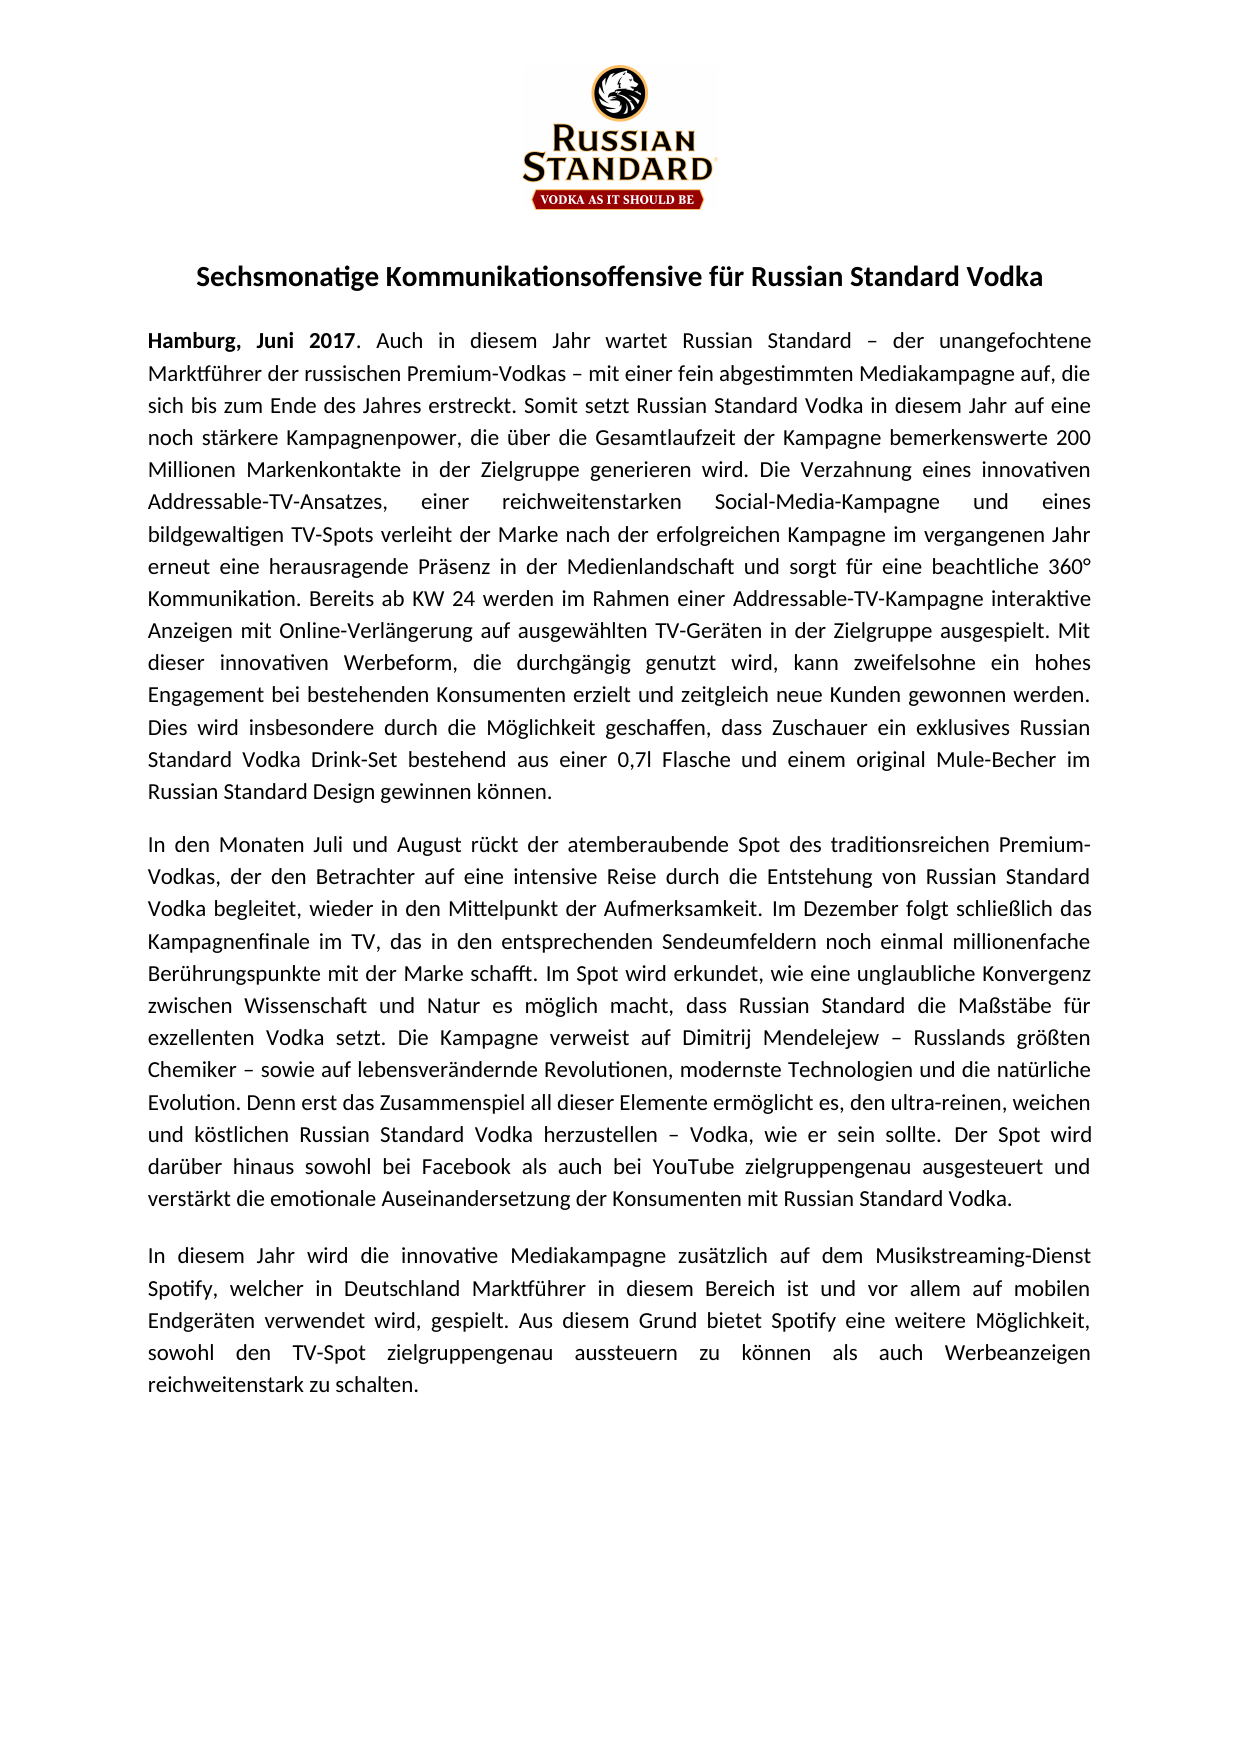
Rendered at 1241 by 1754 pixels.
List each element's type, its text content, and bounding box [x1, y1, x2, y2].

text In diesem Jahr wird die innovative Mediakampagne zusätzlich auf dem Musikstreaming-Dienst Spotify, welcher in Deutschland Marktführer in diesem Bereich ist und vor allem auf mobilen Endgeräten verwendet wird, gespielt. Aus diesem Grund bietet Spotify eine weitere Möglichkeit, sowohl den TV-Spot zielgruppengenau aussteuern zu können als auch Werbeanzeigen reichweitenstark zu schalten. [148, 1241, 1092, 1398]
picture [522, 65, 718, 210]
text Sechsmonatige Kommunikationsoffensive für Russian Standard Vodka [148, 258, 1092, 293]
text Hamburg, Juni 2017. Auch in diesem Jahr wartet Russian Standard – der unangefochtene Marktführer der russischen Premium-Vodkas – mit einer fein abgestimmten Mediakampagne auf, die sich bis zum Ende des Jahres erstreckt. Somit setzt Russian Standard Vodka in diesem Jahr auf eine noch stärkere Kampagnenpower, die über die Gesamtlaufzeit der Kampagne bemerkenswerte 200 Millionen Markenkontakte in der Zielgruppe generieren wird. Die Verzahnung eines innovativen Addressable-TV-Ansatzes, einer reichweitenstarken Social-Media-Kampagne und eines bildgewaltigen TV-Spots verleiht der Marke nach der erfolgreichen Kampagne im vergangenen Jahr erneut eine herausragende Präsenz in der Medienlandschaft und sorgt für eine beachtliche 360° Kommunikation. Bereits ab KW 24 werden im Rahmen einer Addressable-TV-Kampagne interaktive Anzeigen mit Online-Verlängerung auf ausgewählten TV-Geräten in der Zielgruppe ausgespielt. Mit dieser innovativen Werbeform, die durchgängig genutzt wird, kann zweifelsohne ein hohes Engagement bei bestehenden Konsumenten erzielt und zeitgleich neue Kunden gewonnen werden. Dies wird insbesondere durch die Möglichkeit geschaffen, dass Zuschauer ein exklusives Russian Standard Vodka Drink-Set bestehend aus einer 0,7l Flasche und einem original Mule-Becher im Russian Standard Design gewinnen können. [148, 327, 1092, 805]
text In den Monaten Juli und August rückt der atemberaubende Spot des traditionsreichen Premium-Vodkas, der den Betrachter auf eine intensive Reise durch die Entstehung von Russian Standard Vodka begleitet, wieder in den Mittelpunkt der Aufmerksamkeit. Im Dezember folgt schließlich das Kampagnenfinale im TV, das in den entsprechenden Sendeumfeldern noch einmal millionenfache Berührungspunkte mit der Marke schafft. Im Spot wird erkundet, wie eine unglaubliche Konvergenz zwischen Wissenschaft und Natur es möglich macht, dass Russian Standard die Maßstäbe für exzellenten Vodka setzt. Die Kampagne verweist auf Dimitrij Mendelejew – Russlands größten Chemiker – sowie auf lebensverändernde Revolutionen, modernste Technologien und die natürliche Evolution. Denn erst das Zusammenspiel all dieser Elemente ermöglicht es, den ultra-reinen, weichen und köstlichen Russian Standard Vodka herzustellen – Vodka, wie er sein sollte. Der Spot wird darüber hinaus sowohl bei Facebook als auch bei YouTube zielgruppengenau ausgesteuert und verstärkt die emotionale Auseinandersetzung der Konsumenten mit Russian Standard Vodka. [148, 830, 1092, 1212]
